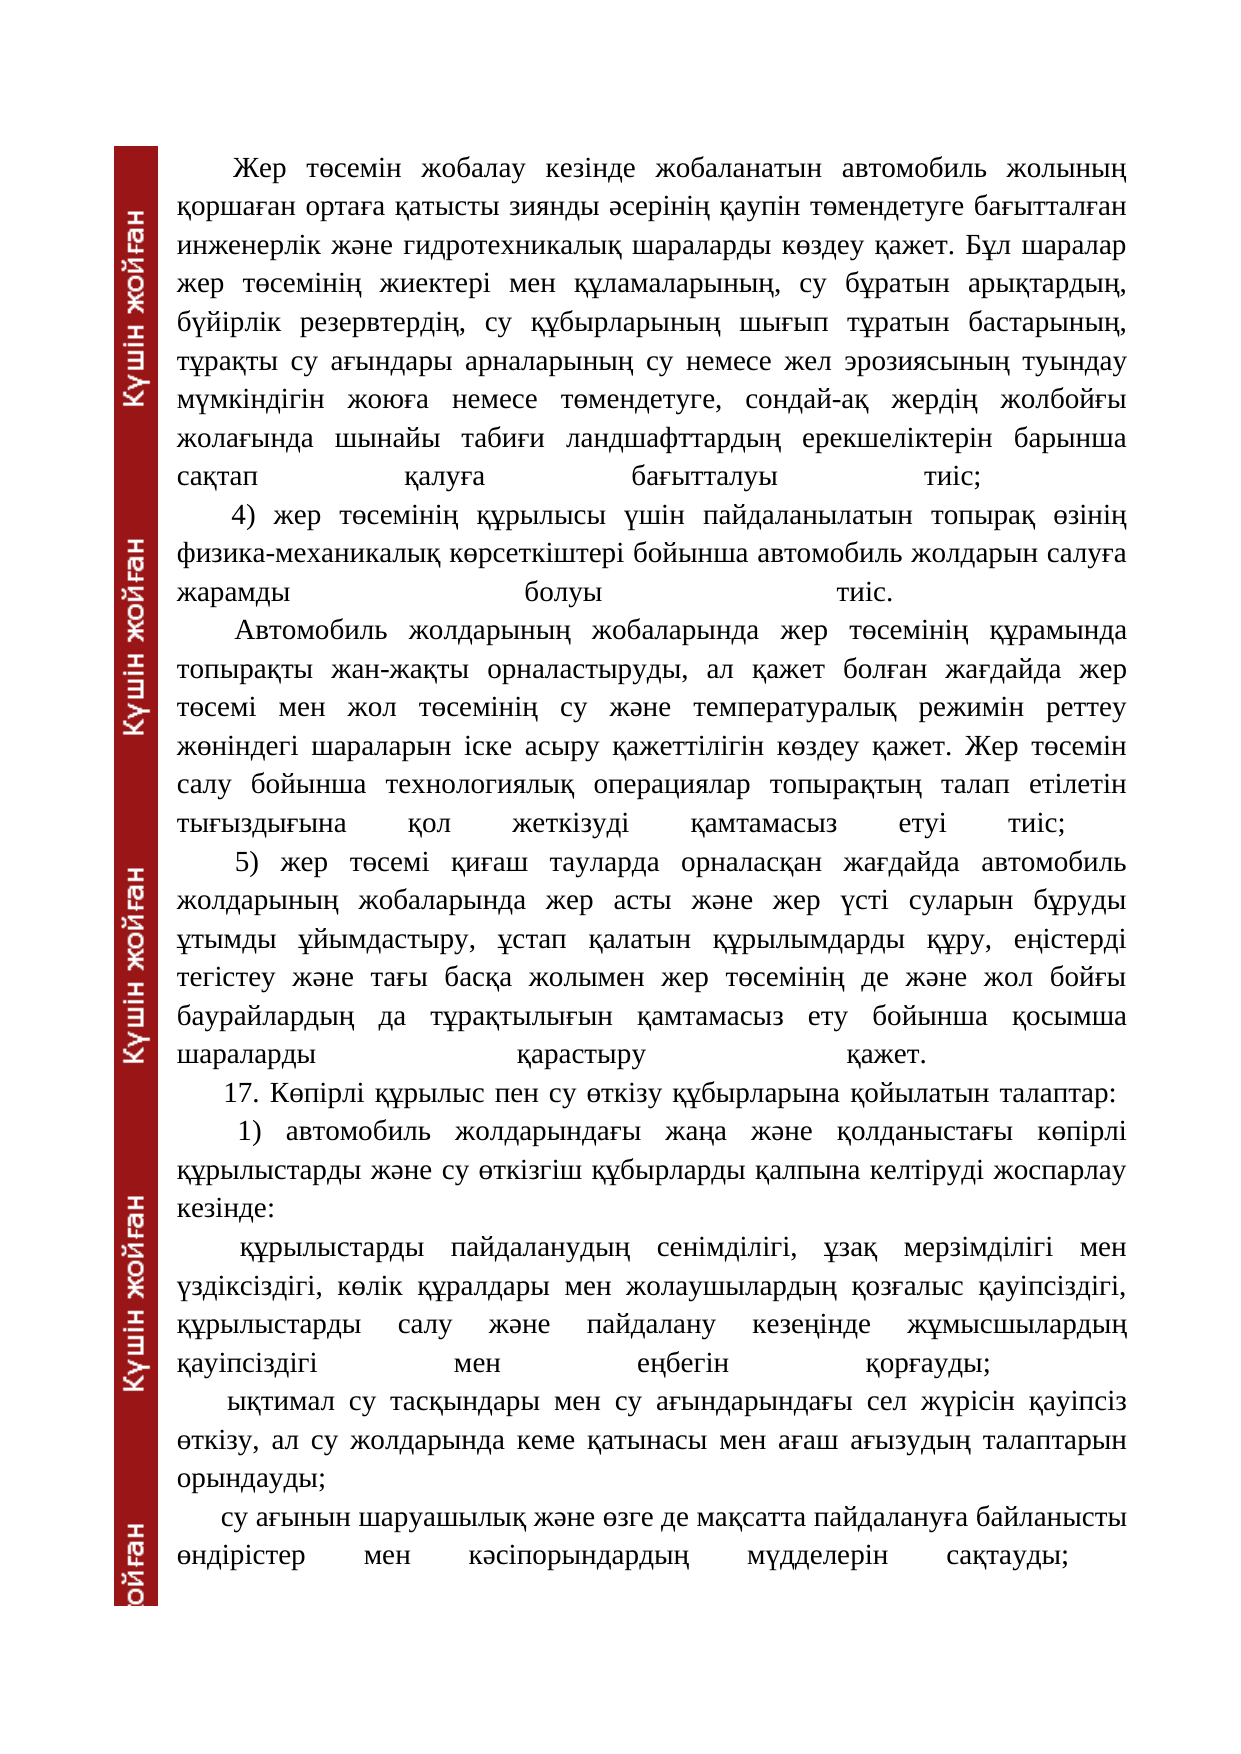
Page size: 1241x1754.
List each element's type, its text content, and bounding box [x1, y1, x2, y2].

picture [114, 146, 158, 150]
picture [114, 1571, 158, 1606]
